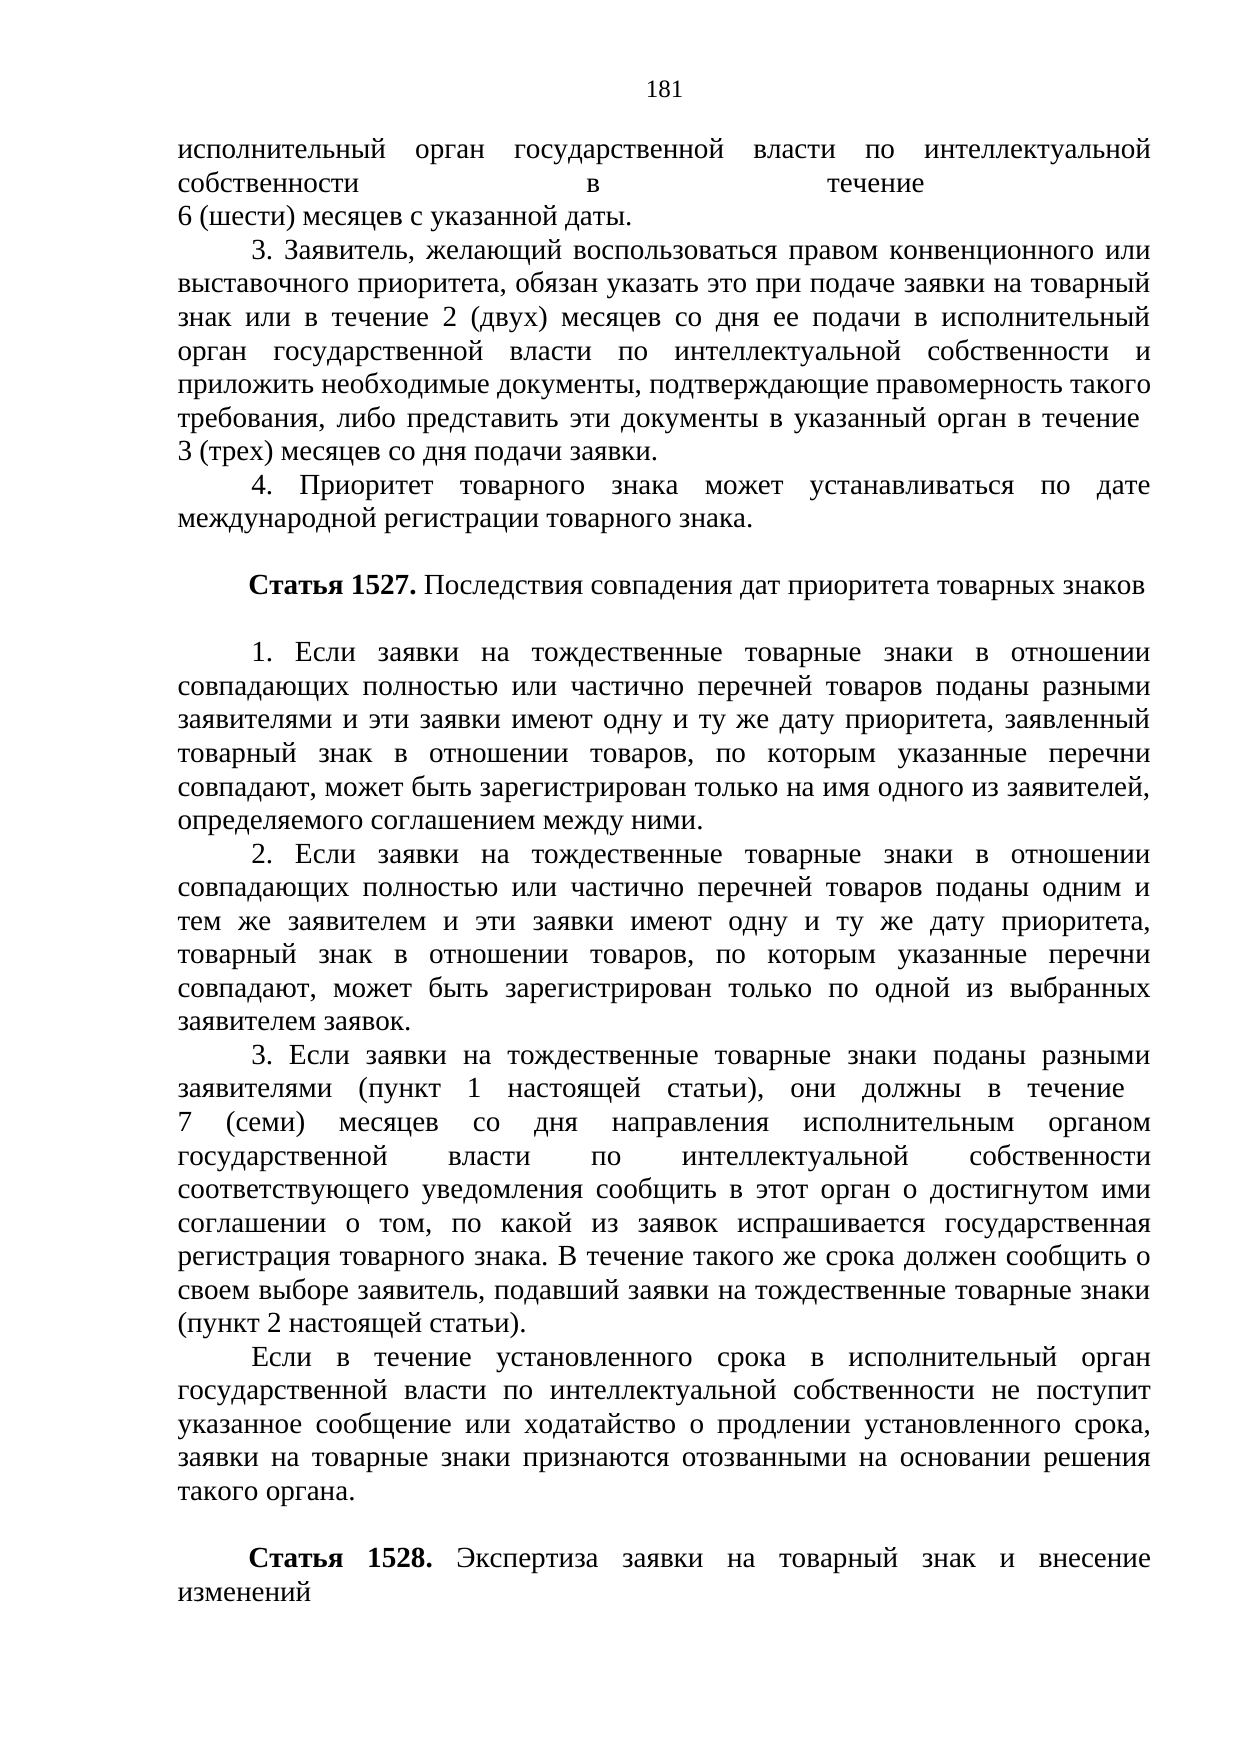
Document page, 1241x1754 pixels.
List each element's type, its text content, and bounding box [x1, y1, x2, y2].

text 4. Приоритет товарного знака может устанавливаться по дате международной регистрации товарного знака. [177, 467, 1152, 534]
text 1. Если заявки на тождественные товарные знаки в отношении совпадающих полностью или частично перечней товаров поданы разными заявителями и эти заявки имеют одну и ту же дату приоритета, заявленный товарный знак в отношении товаров, по которым указанные перечни совпадают, может быть зарегистрирован только на имя одного из заявителей, определяемого соглашением между ними. [177, 634, 1152, 836]
text 3. Заявитель, желающий воспользоваться правом конвенционного или выставочного приоритета, обязан указать это при подаче заявки на товарный знак или в течение 2 (двух) месяцев со дня ее подачи в исполнительный орган государственной власти по интеллектуальной собственности и приложить необходимые документы, подтверждающие правомерность такого требования, либо представить эти документы в указанный орган в течение 3 (трех) месяцев со дня подачи заявки. [177, 232, 1152, 467]
text Статья 1528. Экспертиза заявки на товарный знак и внесение изменений [177, 1540, 1152, 1607]
text 3. Если заявки на тождественные товарные знаки поданы разными заявителями (пункт 1 настоящей статьи), они должны в течение 7 (семи) месяцев со дня направления исполнительным органом государственной власти по интеллектуальной собственности соответствующего уведомления сообщить в этот орган о достигнутом ими соглашении о том, по какой из заявок испрашивается государственная регистрация товарного знака. В течение такого же срока должен сообщить о своем выборе заявитель, подавший заявки на тождественные товарные знаки (пункт 2 настоящей статьи). [177, 1037, 1152, 1339]
text Статья 1527. Последствия совпадения дат приоритета товарных знаков [177, 567, 1152, 601]
text Если в течение установленного срока в исполнительный орган государственной власти по интеллектуальной собственности не поступит указанное сообщение или ходатайство о продлении установленного срока, заявки на товарные знаки признаются отозванными на основании решения такого органа. [177, 1339, 1152, 1507]
text 2. Если заявки на тождественные товарные знаки в отношении совпадающих полностью или частично перечней товаров поданы одним и тем же заявителем и эти заявки имеют одну и ту же дату приоритета, товарный знак в отношении товаров, по которым указанные перечни совпадают, может быть зарегистрирован только по одной из выбранных заявителем заявок. [177, 836, 1152, 1037]
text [177, 131, 1152, 232]
